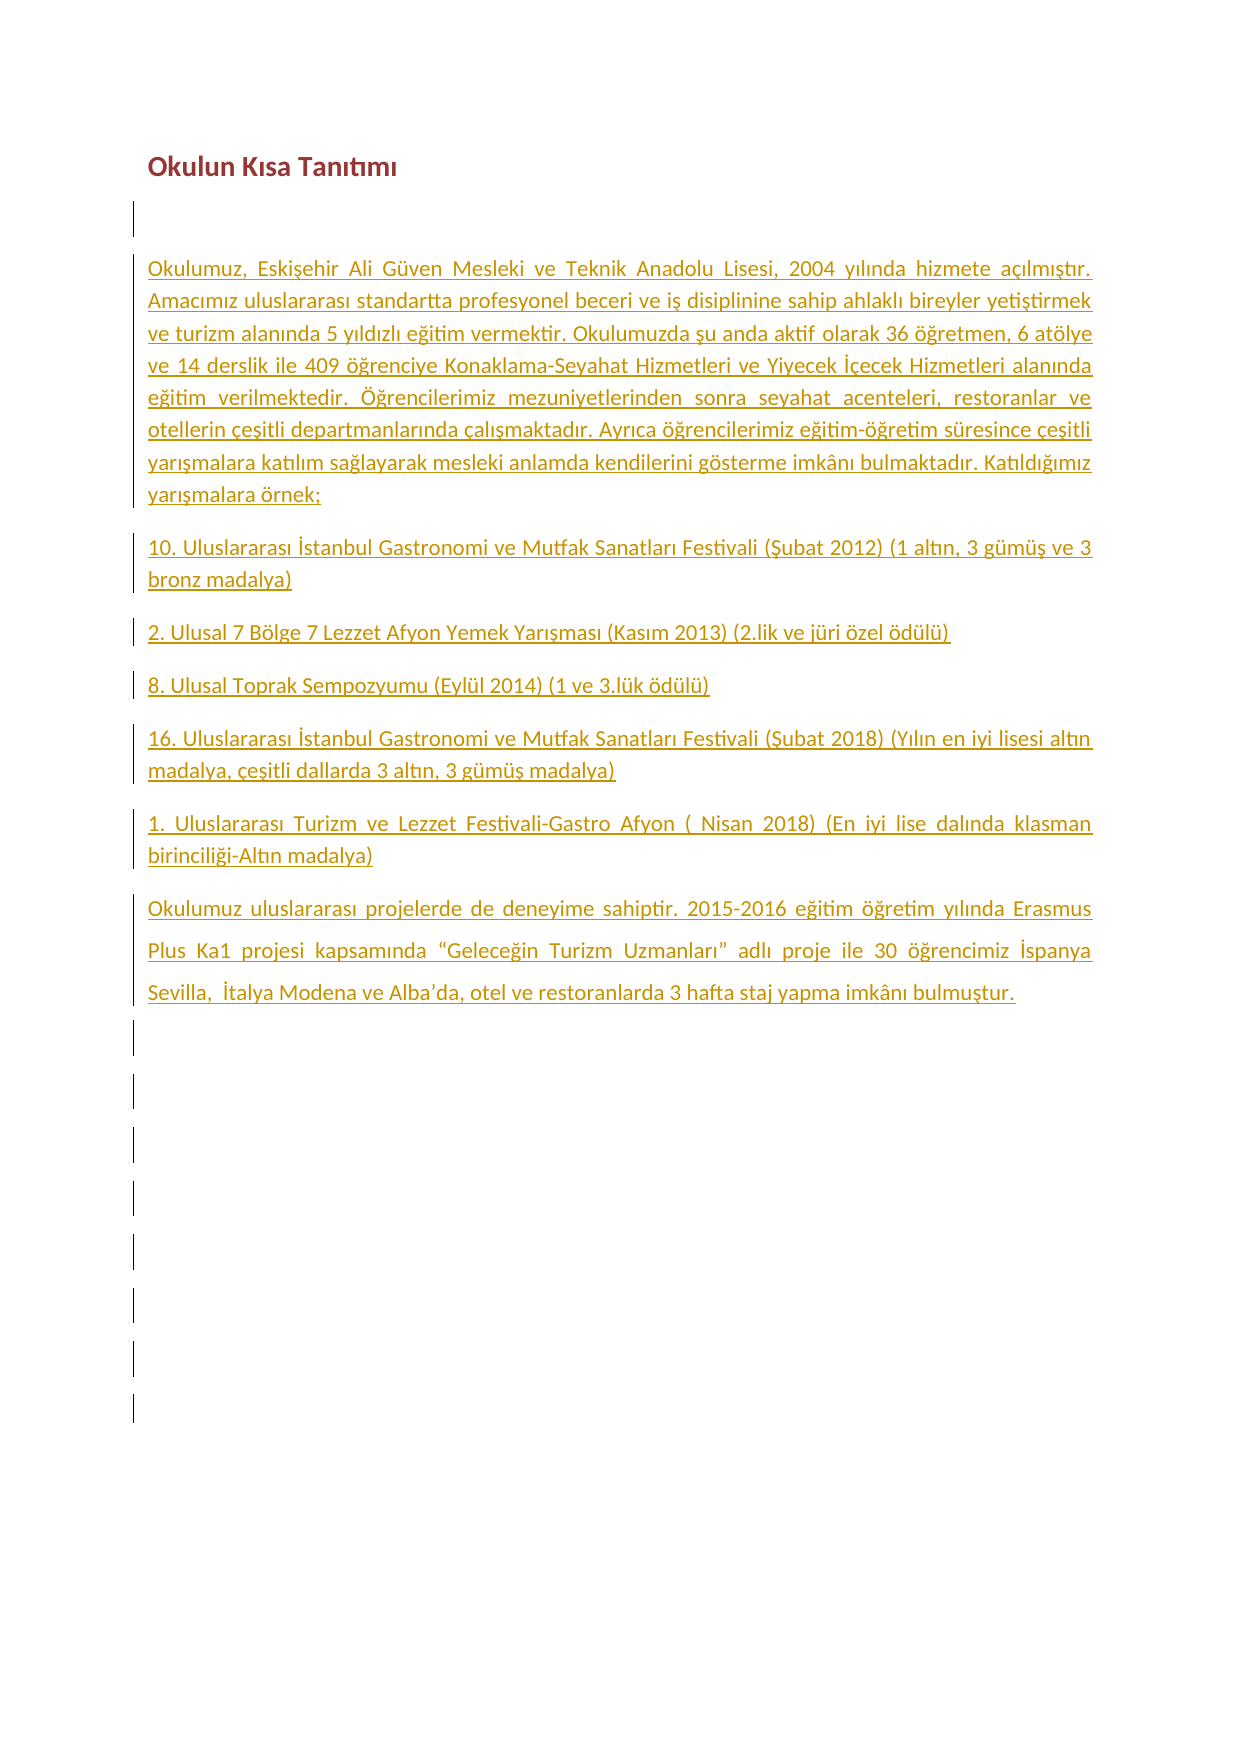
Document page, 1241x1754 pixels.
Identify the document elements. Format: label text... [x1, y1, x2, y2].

text Okulun Kısa Tanıtımı [148, 148, 1093, 183]
